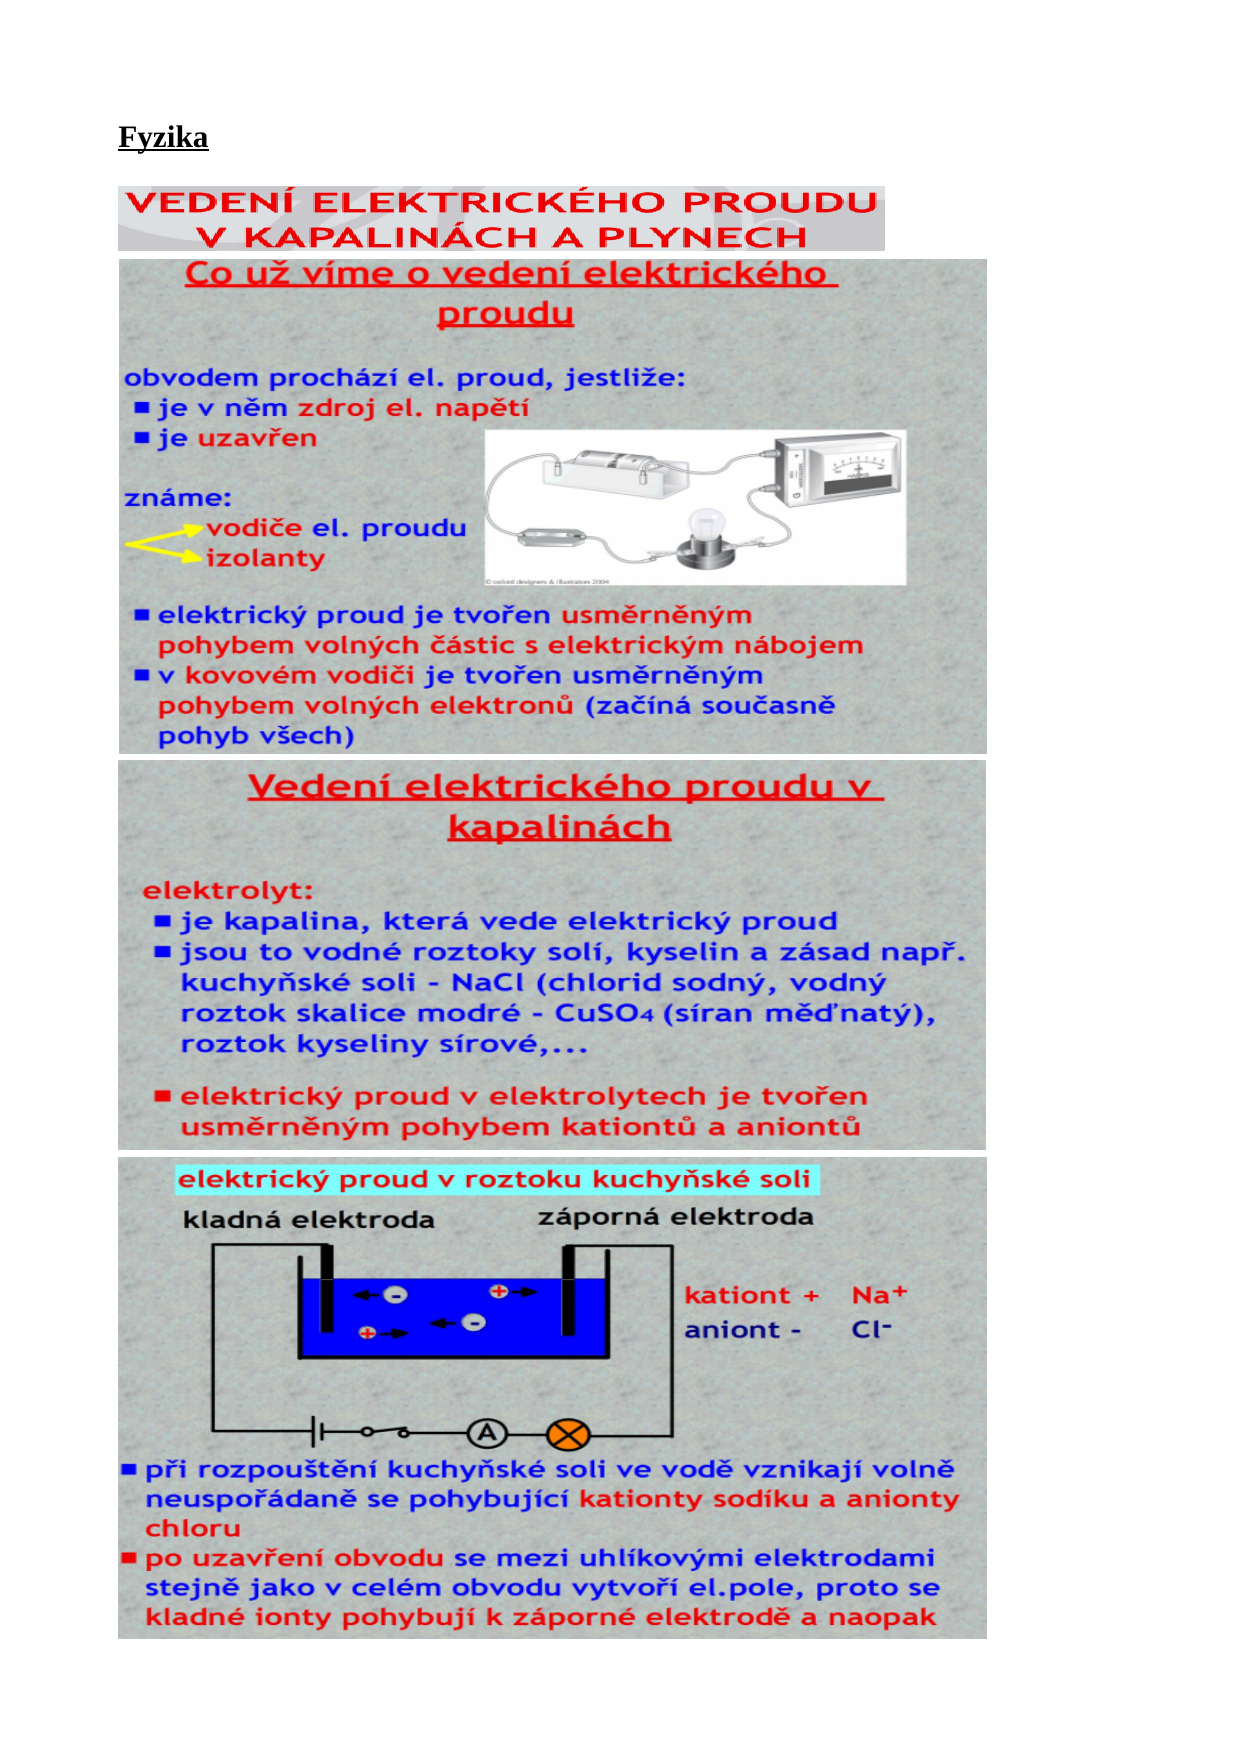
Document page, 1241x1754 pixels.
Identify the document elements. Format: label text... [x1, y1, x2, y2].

picture [118, 1157, 987, 1639]
picture [118, 186, 885, 251]
picture [118, 760, 986, 1150]
picture [119, 259, 987, 754]
text Fyzika [118, 118, 1122, 154]
